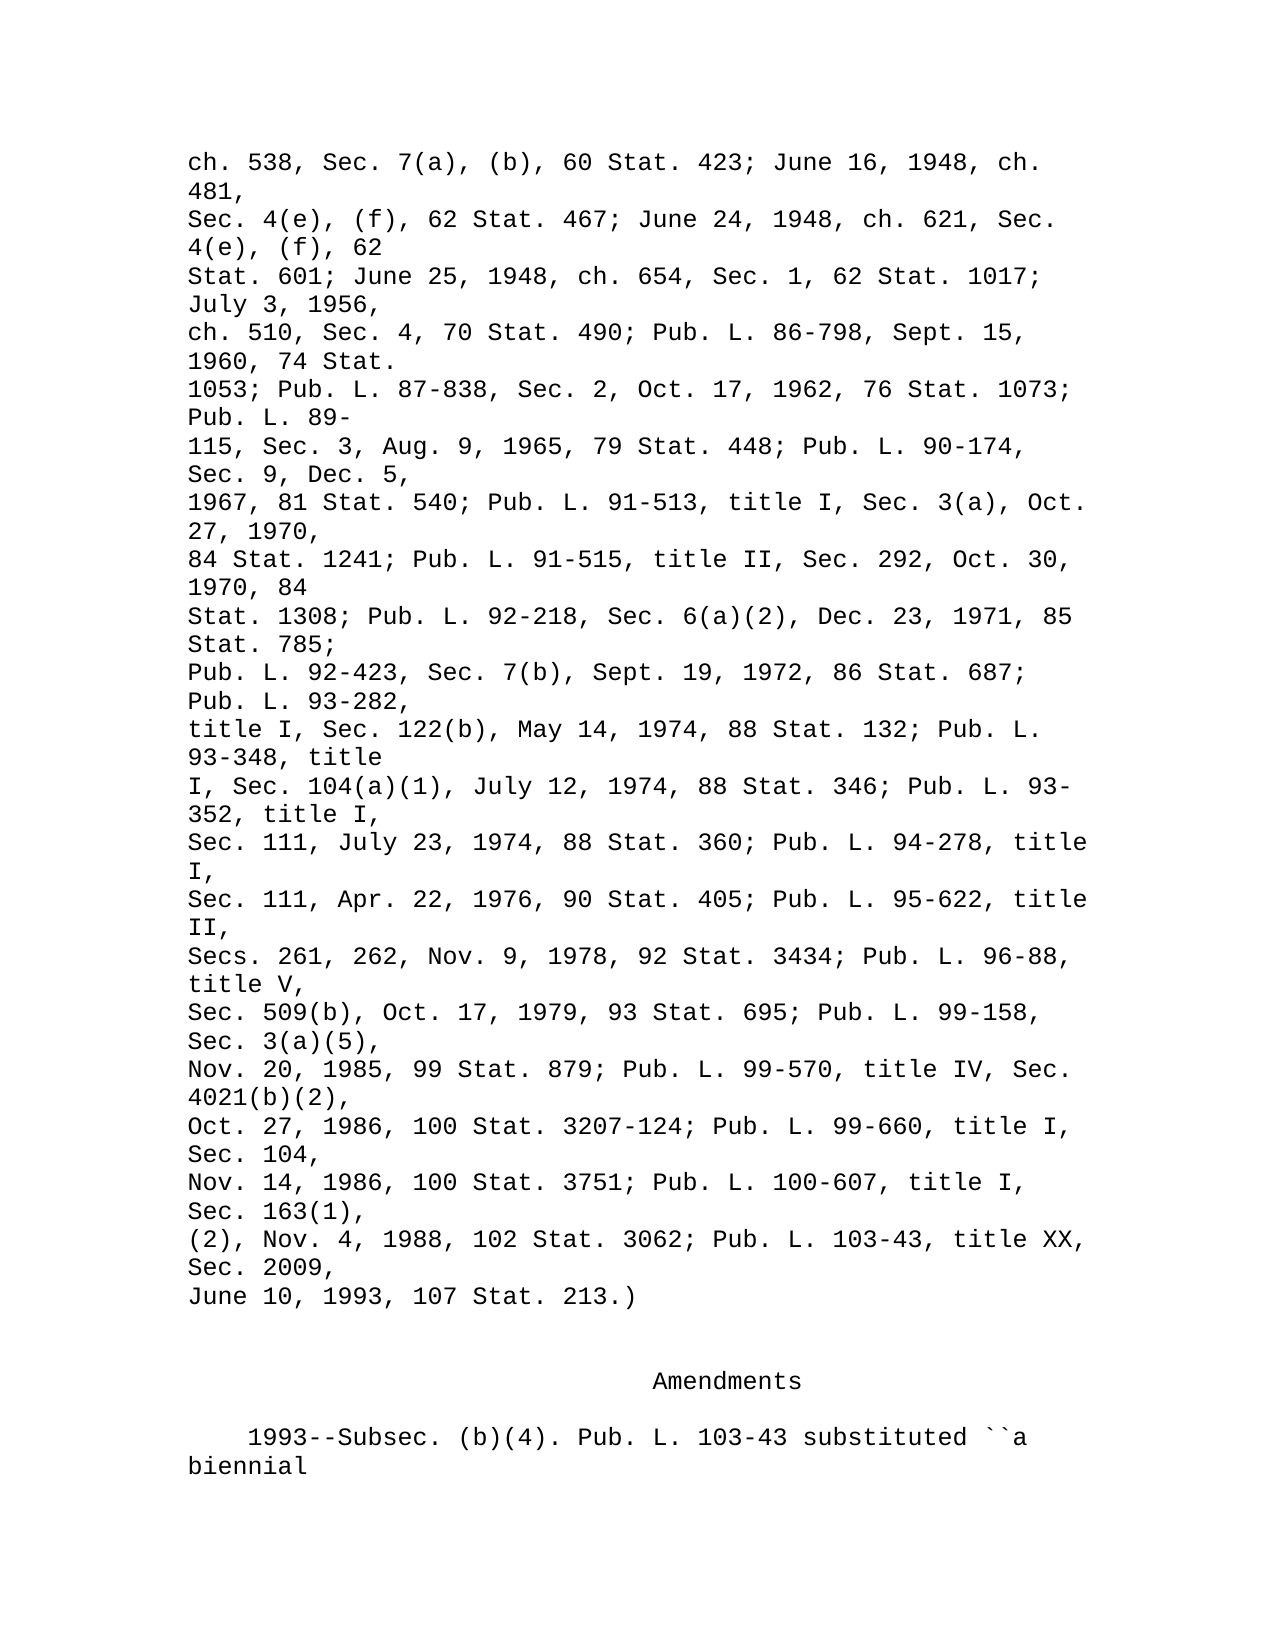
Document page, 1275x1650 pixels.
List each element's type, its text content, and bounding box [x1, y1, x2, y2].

text (2), Nov. 4, 1988, 102 Stat. 3062; Pub. L. 103-43, title XX, Sec. 2009, [187, 1227, 1087, 1283]
text ch. 510, Sec. 4, 70 Stat. 490; Pub. L. 86-798, Sept. 15, 1960, 74 Stat. [187, 320, 1087, 377]
text 1993--Subsec. (b)(4). Pub. L. 103-43 substituted ``a biennial [187, 1425, 1087, 1482]
text Nov. 14, 1986, 100 Stat. 3751; Pub. L. 100-607, title I, Sec. 163(1), [187, 1170, 1087, 1227]
text Sec. 111, Apr. 22, 1976, 90 Stat. 405; Pub. L. 95-622, title II, [187, 887, 1087, 943]
text 1967, 81 Stat. 540; Pub. L. 91-513, title I, Sec. 3(a), Oct. 27, 1970, [187, 490, 1087, 547]
text Nov. 20, 1985, 99 Stat. 879; Pub. L. 99-570, title IV, Sec. 4021(b)(2), [187, 1057, 1087, 1113]
text Pub. L. 92-423, Sec. 7(b), Sept. 19, 1972, 86 Stat. 687; Pub. L. 93-282, [187, 660, 1087, 717]
text 1053; Pub. L. 87-838, Sec. 2, Oct. 17, 1962, 76 Stat. 1073; Pub. L. 89- [187, 377, 1087, 433]
text Sec. 4(e), (f), 62 Stat. 467; June 24, 1948, ch. 621, Sec. 4(e), (f), 62 [187, 207, 1087, 263]
text June 10, 1993, 107 Stat. 213.) [187, 1283, 1087, 1312]
text Stat. 601; June 25, 1948, ch. 654, Sec. 1, 62 Stat. 1017; July 3, 1956, [187, 263, 1087, 320]
text 84 Stat. 1241; Pub. L. 91-515, title II, Sec. 292, Oct. 30, 1970, 84 [187, 547, 1087, 603]
text Amendments [187, 1368, 1087, 1397]
text ch. 538, Sec. 7(a), (b), 60 Stat. 423; June 16, 1948, ch. 481, [187, 150, 1087, 207]
text Sec. 509(b), Oct. 17, 1979, 93 Stat. 695; Pub. L. 99-158, Sec. 3(a)(5), [187, 1000, 1087, 1057]
text Oct. 27, 1986, 100 Stat. 3207-124; Pub. L. 99-660, title I, Sec. 104, [187, 1113, 1087, 1170]
text I, Sec. 104(a)(1), July 12, 1974, 88 Stat. 346; Pub. L. 93-352, title I, [187, 773, 1087, 830]
text title I, Sec. 122(b), May 14, 1974, 88 Stat. 132; Pub. L. 93-348, title [187, 717, 1087, 773]
text Stat. 1308; Pub. L. 92-218, Sec. 6(a)(2), Dec. 23, 1971, 85 Stat. 785; [187, 603, 1087, 660]
text Sec. 111, July 23, 1974, 88 Stat. 360; Pub. L. 94-278, title I, [187, 830, 1087, 887]
text 115, Sec. 3, Aug. 9, 1965, 79 Stat. 448; Pub. L. 90-174, Sec. 9, Dec. 5, [187, 433, 1087, 490]
text Secs. 261, 262, Nov. 9, 1978, 92 Stat. 3434; Pub. L. 96-88, title V, [187, 943, 1087, 1000]
